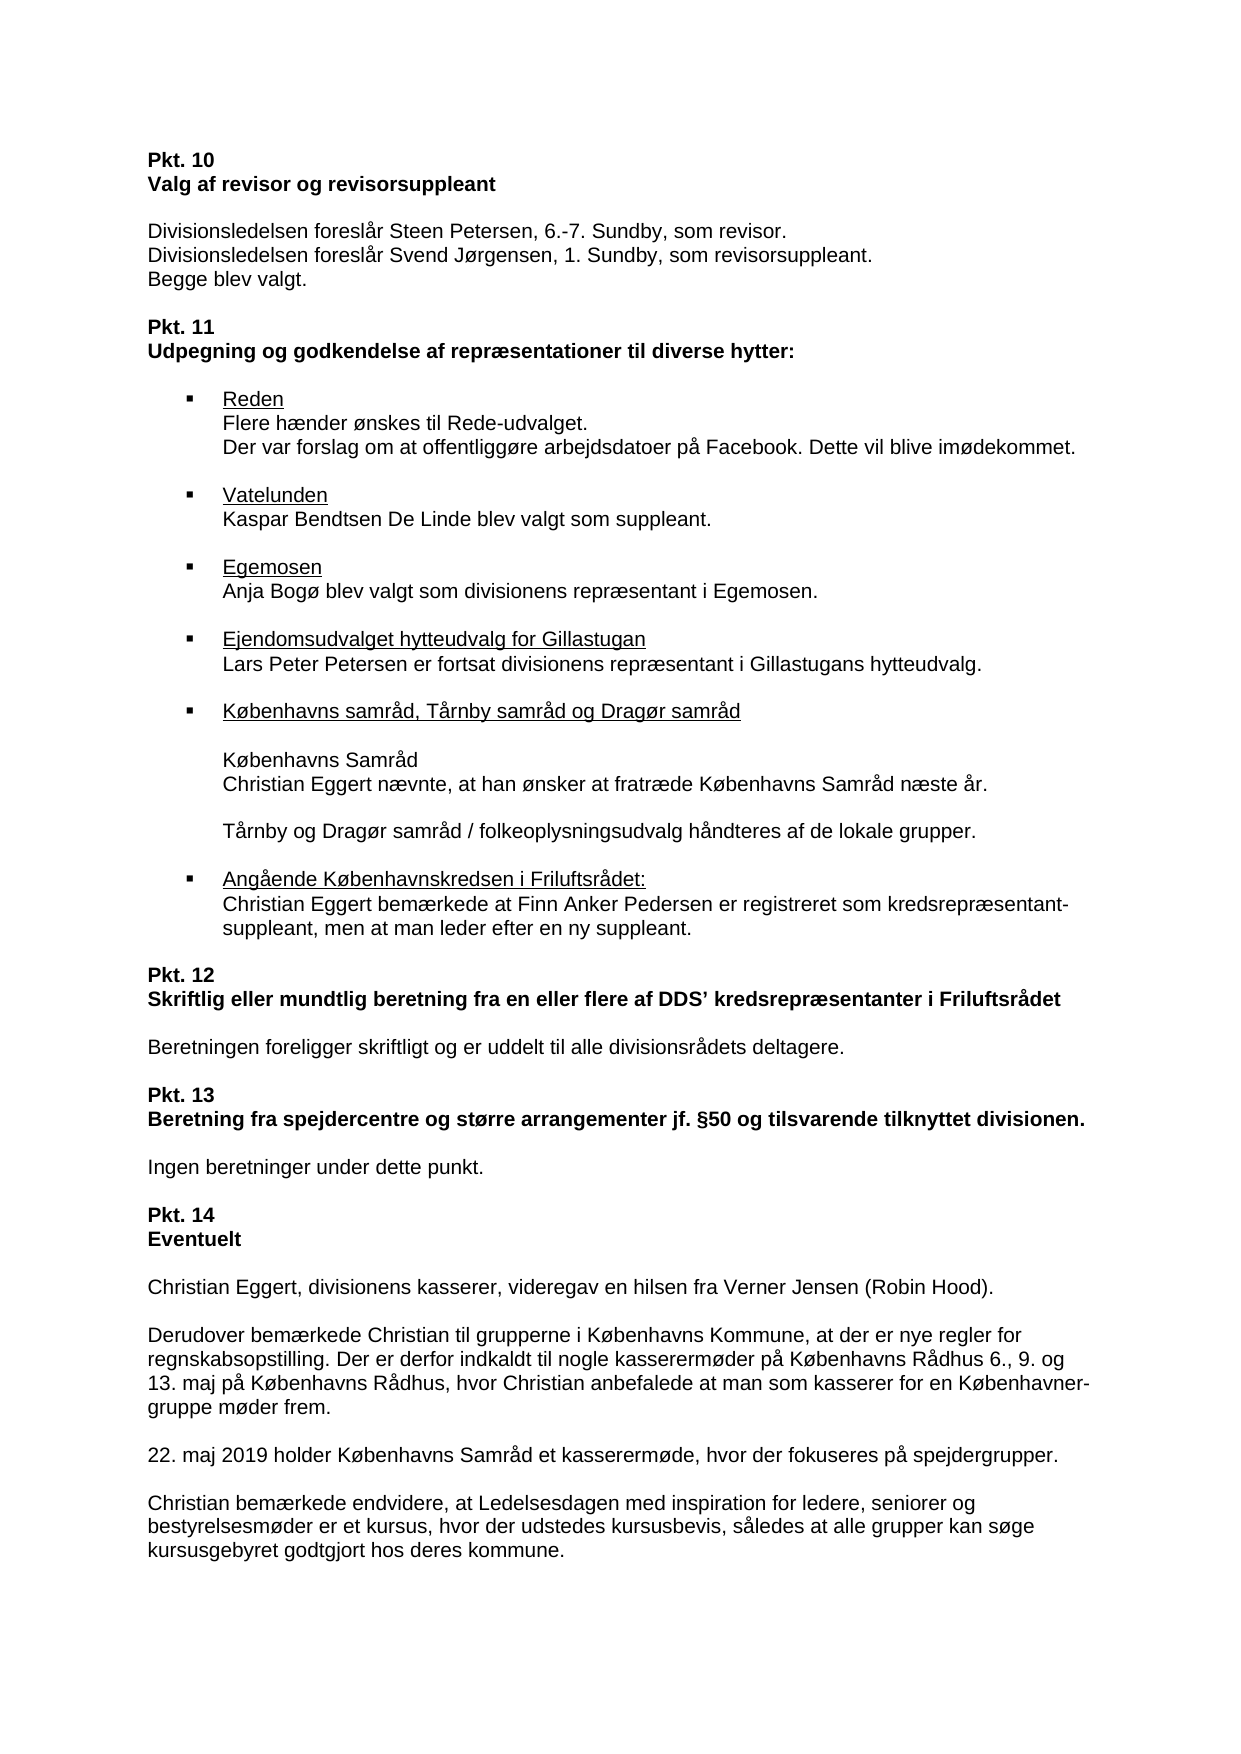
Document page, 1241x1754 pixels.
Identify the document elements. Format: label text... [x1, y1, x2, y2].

text Begge blev valgt. [147, 267, 1093, 291]
text Pkt. 13 [147, 1083, 1093, 1107]
list Egemosen Anja Bogø blev valgt som divisionens repræsentant i Egemosen. [185, 555, 1093, 627]
text Beretning fra spejdercentre og større arrangementer jf. §50 og tilsvarende tilknyttet divisionen. [147, 1107, 1093, 1131]
text Eventuelt [147, 1227, 1093, 1251]
list Reden Flere hænder ønskes til Rede-udvalget. Der var forslag om at offentliggøre arbejdsdatoer på Facebook. Dette vil blive imødekommet. [185, 387, 1093, 483]
text Skriftlig eller mundtlig beretning fra en eller flere af DDS’ kredsrepræsentanter i Friluftsrådet [147, 987, 1093, 1011]
text Ingen beretninger under dette punkt. [147, 1155, 1093, 1179]
list Vatelunden Kaspar Bendtsen De Linde blev valgt som suppleant. [185, 483, 1093, 555]
list Ejendomsudvalget hytteudvalg for Gillastugan Lars Peter Petersen er fortsat divisionens repræsentant i Gillastugans hytteudvalg. [185, 627, 1093, 699]
text Pkt. 14 [147, 1203, 1093, 1227]
text Christian Eggert, divisionens kasserer, videregav en hilsen fra Verner Jensen (Robin Hood). [147, 1275, 1093, 1299]
text Beretningen foreligger skriftligt og er uddelt til alle divisionsrådets deltagere. [147, 1035, 1093, 1059]
text Divisionsledelsen foreslår Svend Jørgensen, 1. Sundby, som revisorsuppleant. [147, 243, 1093, 267]
text Udpegning og godkendelse af repræsentationer til diverse hytter: [147, 339, 1093, 363]
list Københavns samråd, Tårnby samråd og Dragør samråd Københavns Samråd Christian Eggert nævnte, at han ønsker at fratræde Københavns Samråd næste år. Tårnby og Dragør samråd / folkeoplysningsudvalg håndteres af de lokale grupper. [185, 699, 1093, 867]
text Pkt. 11 [147, 315, 1093, 339]
text Pkt. 12 [147, 963, 1093, 987]
list Angående Københavnskredsen i Friluftsrådet: Christian Eggert bemærkede at Finn Anker Pedersen er registreret som kredsrepræsentant-suppleant, men at man leder efter en ny suppleant. [185, 867, 1093, 939]
text Pkt. 10 [147, 147, 1093, 171]
text 22. maj 2019 holder Københavns Samråd et kasserermøde, hvor der fokuseres på spejdergrupper. [147, 1442, 1093, 1466]
text Derudover bemærkede Christian til grupperne i Københavns Kommune, at der er nye regler for regnskabsopstilling. Der er derfor indkaldt til nogle kasserermøder på Københavns Rådhus 6., 9. og 13. maj på Københavns Rådhus, hvor Christian anbefalede at man som kasserer for en Københavner-gruppe møder frem. [147, 1323, 1093, 1418]
text Valg af revisor og revisorsuppleant [147, 171, 1093, 195]
text Divisionsledelsen foreslår Steen Petersen, 6.-7. Sundby, som revisor. [147, 219, 1093, 243]
text Christian bemærkede endvidere, at Ledelsesdagen med inspiration for ledere, seniorer og bestyrelsesmøder er et kursus, hvor der udstedes kursusbevis, således at alle grupper kan søge kursusgebyret godtgjort hos deres kommune. [147, 1490, 1093, 1562]
